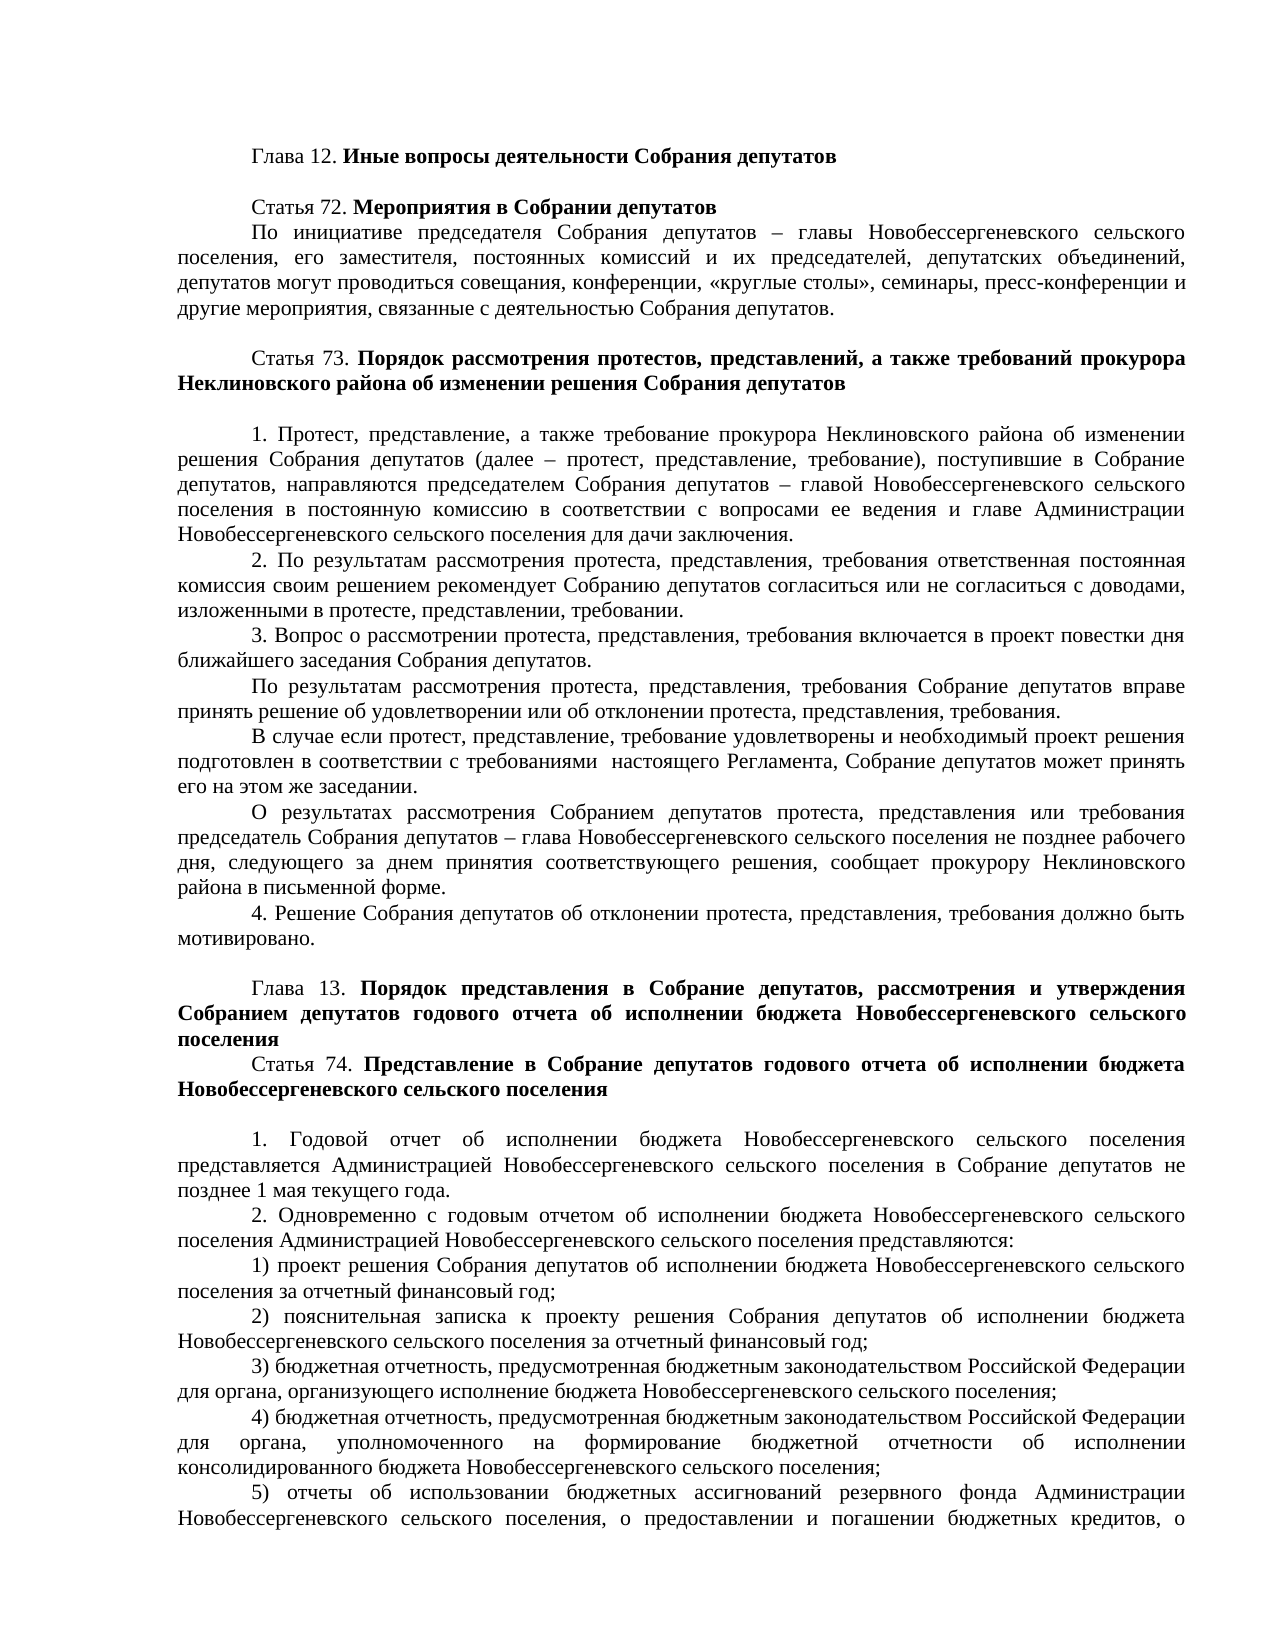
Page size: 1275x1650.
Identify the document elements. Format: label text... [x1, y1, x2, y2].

text По результатам рассмотрения протеста, представления, требования Собрание депутатов вправе принять решение об удовлетворении или об отклонении протеста, представления, требования. [177, 673, 1186, 723]
text 4) бюджетная отчетность, предусмотренная бюджетным законодательством Российской Федерации для органа, уполномоченного на формирование бюджетной отчетности об исполнении консолидированного бюджета Новобессергеневского сельского поселения; [177, 1404, 1186, 1479]
text О результатах рассмотрения Собранием депутатов протеста, представления или требования председатель Собрания депутатов – глава Новобессергеневского сельского поселения не позднее рабочего дня, следующего за днем принятия соответствующего решения, сообщает прокурору Неклиновского района в письменной форме. [177, 799, 1186, 899]
text 2. По результатам рассмотрения протеста, представления, требования ответственная постоянная комиссия своим решением рекомендует Собранию депутатов согласиться или не согласиться с доводами, изложенными в протесте, представлении, требовании. [177, 547, 1186, 622]
text В случае если протест, представление, требование удовлетворены и необходимый проект решения подготовлен в соответствии с требованиями настоящего Регламента, Собрание депутатов может принять его на этом же заседании. [177, 723, 1186, 799]
text Статья 72. Мероприятия в Собрании депутатов [177, 194, 1186, 219]
text 2) пояснительная записка к проекту решения Собрания депутатов об исполнении бюджета Новобессергеневского сельского поселения за отчетный финансовый год; [177, 1303, 1186, 1353]
text 3) бюджетная отчетность, предусмотренная бюджетным законодательством Российской Федерации для органа, организующего исполнение бюджета Новобессергеневского сельского поселения; [177, 1353, 1186, 1404]
text По инициативе председателя Собрания депутатов – главы Новобессергеневского сельского поселения, его заместителя, постоянных комиссий и их председателей, депутатских объединений, депутатов могут проводиться совещания, конференции, «круглые столы», семинары, пресс-конференции и другие мероприятия, связанные с деятельностью Собрания депутатов. [177, 219, 1186, 320]
text 4. Решение Собрания депутатов об отклонении протеста, представления, требования должно быть мотивировано. [177, 899, 1186, 950]
text Глава 13. Порядок представления в Собрание депутатов, рассмотрения и утверждения Собранием депутатов годового отчета об исполнении бюджета Новобессергеневского сельского поселения [177, 975, 1186, 1051]
text 1. Годовой отчет об исполнении бюджета Новобессергеневского сельского поселения представляется Администрацией Новобессергеневского сельского поселения в Собрание депутатов не позднее 1 мая текущего года. [177, 1126, 1186, 1202]
text Статья 74. Представление в Собрание депутатов годового отчета об исполнении бюджета Новобессергеневского сельского поселения [177, 1051, 1186, 1101]
text 2. Одновременно с годовым отчетом об исполнении бюджета Новобессергеневского сельского поселения Администрацией Новобессергеневского сельского поселения представляются: [177, 1202, 1186, 1252]
text Статья 73. Порядок рассмотрения протестов, представлений, а также требований прокурора Неклиновского района об изменении решения Собрания депутатов [177, 345, 1186, 395]
text 3. Вопрос о рассмотрении протеста, представления, требования включается в проект повестки дня ближайшего заседания Собрания депутатов. [177, 622, 1186, 673]
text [177, 1479, 1186, 1530]
text Глава 12. Иные вопросы деятельности Собрания депутатов [177, 143, 1186, 168]
text 1) проект решения Собрания депутатов об исполнении бюджета Новобессергеневского сельского поселения за отчетный финансовый год; [177, 1252, 1186, 1303]
text 1. Протест, представление, а также требование прокурора Неклиновского района об изменении решения Собрания депутатов (далее – протест, представление, требование), поступившие в Собрание депутатов, направляются председателем Собрания депутатов – главой Новобессергеневского сельского поселения в постоянную комиссию в соответствии с вопросами ее ведения и главе Администрации Новобессергеневского сельского поселения для дачи заключения. [177, 421, 1186, 547]
